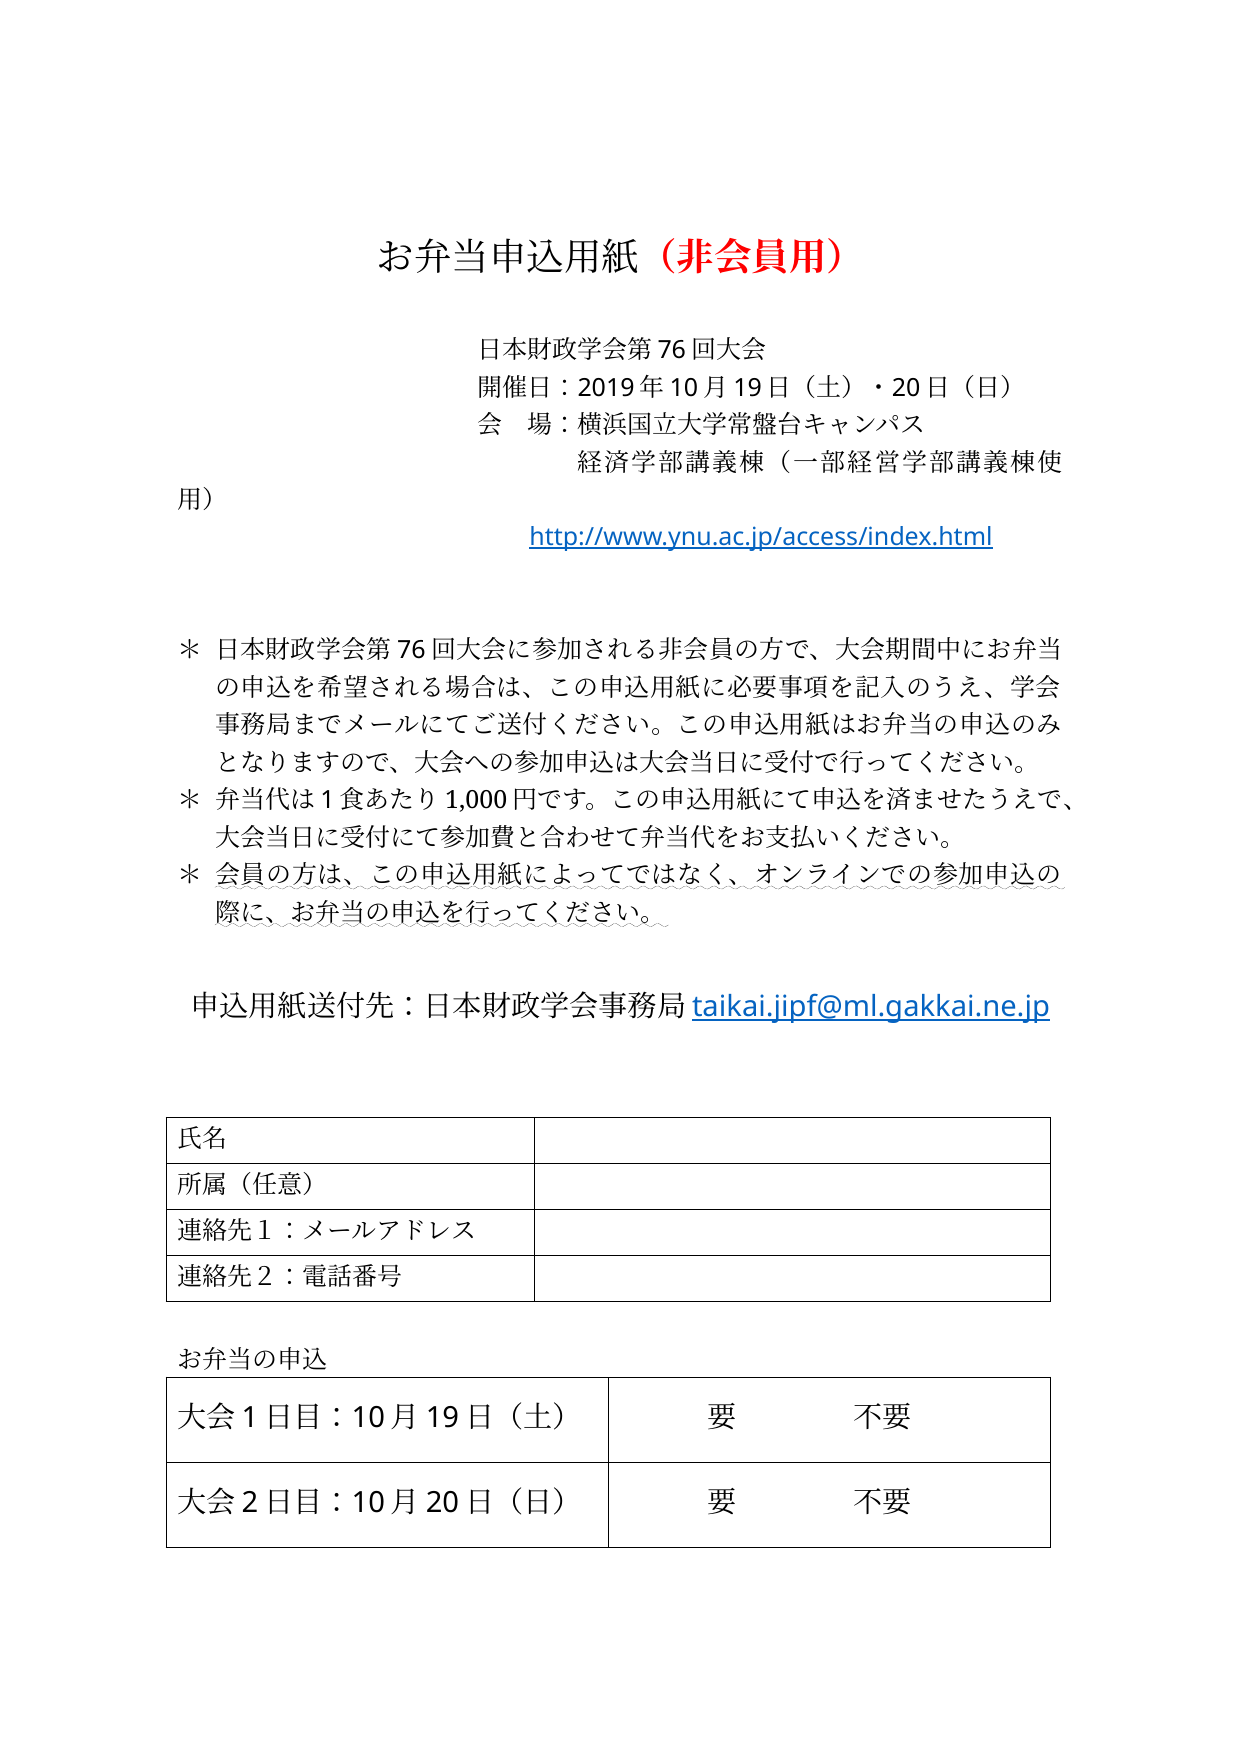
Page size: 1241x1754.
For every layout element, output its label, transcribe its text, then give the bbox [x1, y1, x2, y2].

table_cell 所属（任意） [167, 1164, 534, 1209]
table_header 氏名 [167, 1118, 534, 1163]
table_cell [535, 1210, 1050, 1254]
table_cell 大会2日目：10月20日（日） [167, 1463, 608, 1547]
table_header [535, 1118, 1050, 1163]
table_cell [535, 1256, 1050, 1301]
text お弁当申込用紙（非会員用） [177, 217, 1063, 292]
table_cell 連絡先１：メールアドレス [167, 1210, 534, 1254]
list 日本財政学会第76回大会に参加される非会員の方で、大会期間中にお弁当の申込を希望される場合は、この申込用紙に必要事項を記入のうえ、学会事務局までメールにてご送付ください。この申込用紙はお弁当の申込のみとなりますので、大会への参加申込は大会当日に受付で行ってください。 [177, 629, 1063, 779]
table_cell [535, 1164, 1050, 1209]
table_cell 要 不要 [609, 1463, 1050, 1547]
text お弁当の申込 [177, 1339, 1063, 1377]
list 会員の方は、この申込用紙によってではなく、オンラインでの参加申込の際に、お弁当の申込を行ってください。 [177, 854, 1063, 929]
text 申込用紙送付先：日本財政学会事務局taikai.jipf@ml.gakkai.ne.jp [177, 967, 1063, 1042]
text http://www.ynu.ac.jp/access/index.html [177, 517, 1063, 554]
text 会 場：横浜国立大学常盤台キャンパス [177, 404, 1063, 442]
list 弁当代は1食あたり1,000円です。この申込用紙にて申込を済ませたうえで、大会当日に受付にて参加費と合わせて弁当代をお支払いください。 [177, 779, 1063, 854]
text 経済学部講義棟（一部経営学部講義棟使用） [177, 442, 1063, 517]
table_header 要 不要 [609, 1378, 1050, 1462]
text 日本財政学会第76回大会 [177, 329, 1063, 367]
table_cell 連絡先２：電話番号 [167, 1256, 534, 1301]
text 開催日：2019年10月19日（土）・20日（日） [177, 367, 1063, 404]
table_header 大会1日目：10月19日（土） [167, 1378, 608, 1462]
